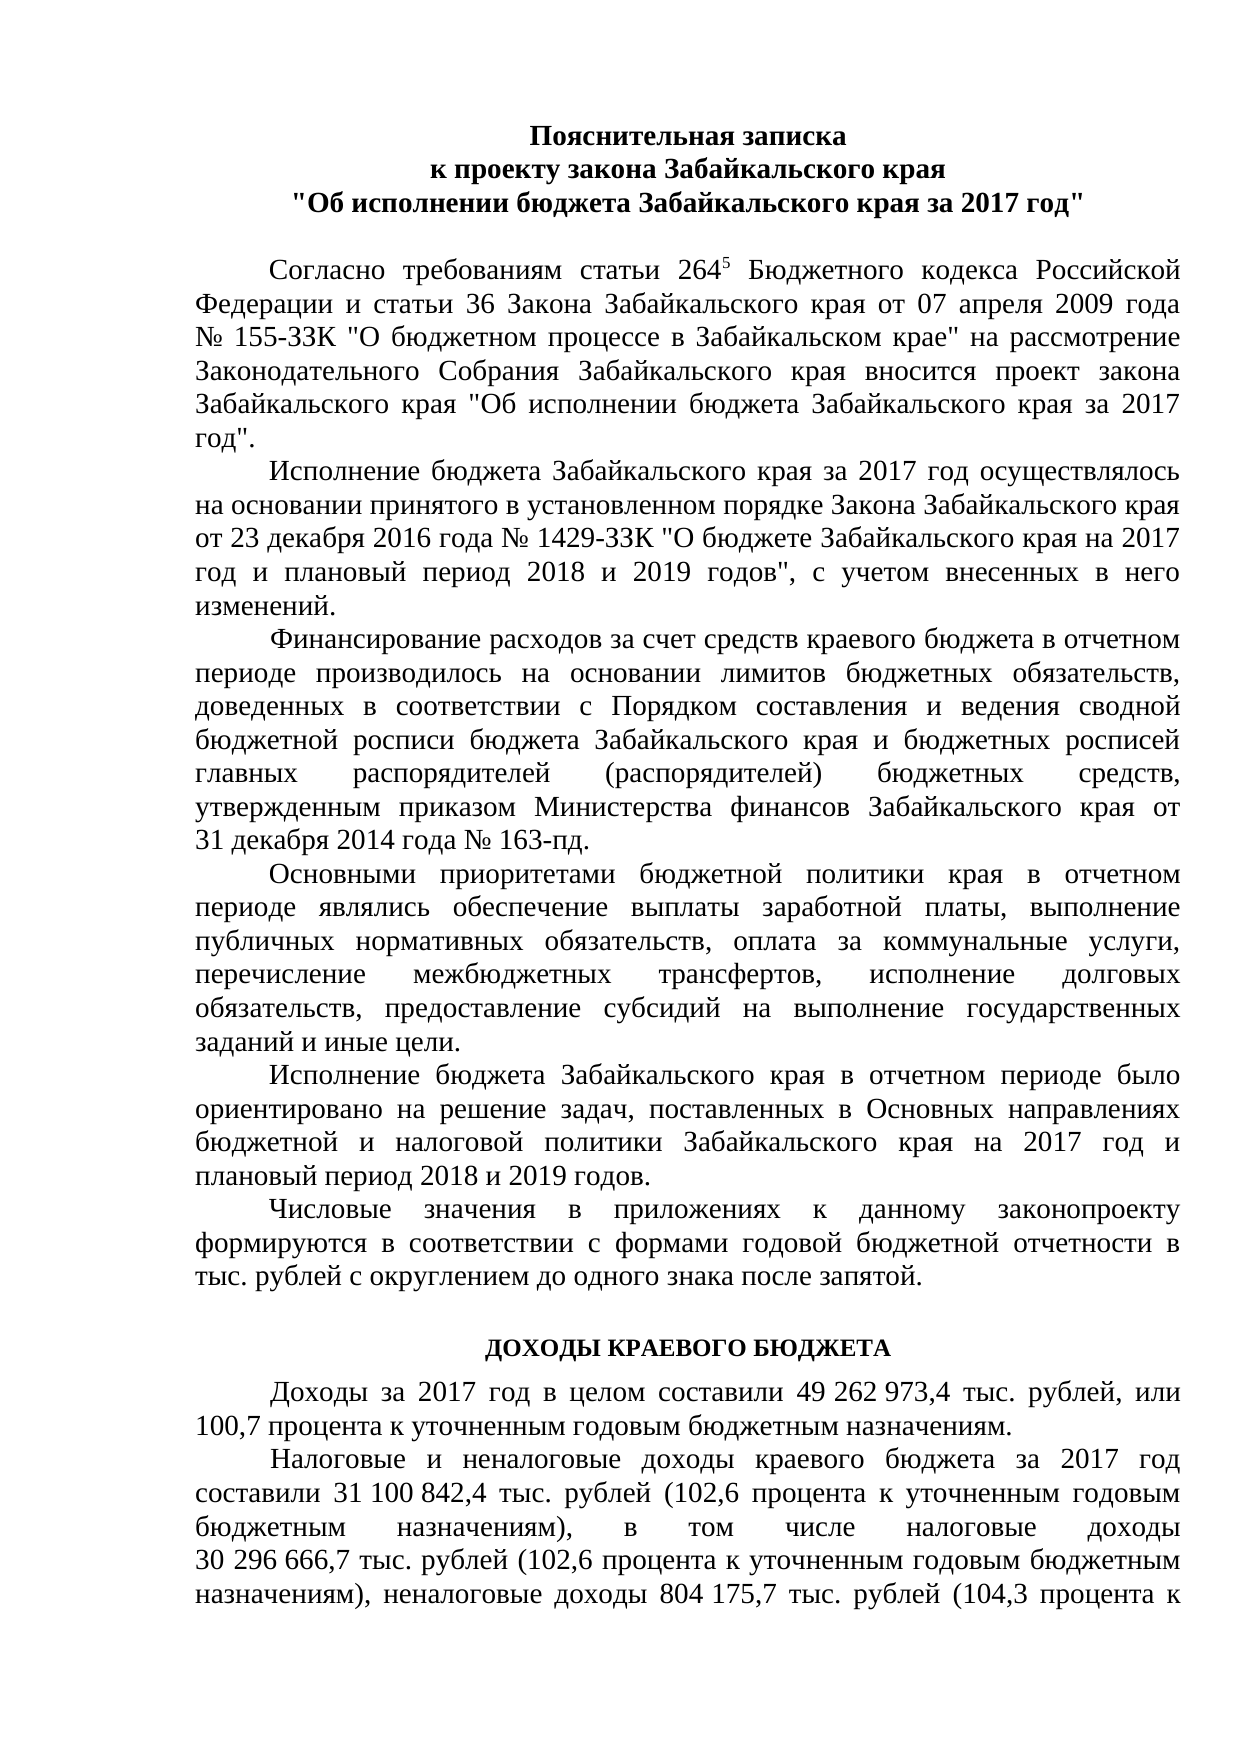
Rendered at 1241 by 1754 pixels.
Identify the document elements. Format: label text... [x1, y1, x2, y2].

text Доходы за 2017 год в целом составили 49 262 973,4 тыс. рублей, или 100,7 процента к уточненным годовым бюджетным назначениям. [195, 1374, 1181, 1442]
text Исполнение бюджета Забайкальского края за 2017 год осуществлялось на основании принятого в установленном порядке Закона Забайкальского края от 23 декабря 2016 года № 1429-ЗЗК "О бюджете Забайкальского края на 2017 год и плановый период 2018 и 2019 годов", с учетом внесенных в него изменений. [195, 453, 1181, 621]
text "Об исполнении бюджета Забайкальского края за 2017 год" [195, 185, 1181, 219]
text Основными приоритетами бюджетной политики края в отчетном периоде являлись обеспечение выплаты заработной платы, выполнение публичных нормативных обязательств, оплата за коммунальные услуги, перечисление межбюджетных трансфертов, исполнение долговых обязательств, предоставление субсидий на выполнение государственных заданий и иные цели. [195, 856, 1181, 1057]
text Финансирование расходов за счет средств краевого бюджета в отчетном периоде производилось на основании лимитов бюджетных обязательств, доведенных в соответствии с Порядком составления и ведения сводной бюджетной росписи бюджета Забайкальского края и бюджетных росписей главных распорядителей (распорядителей) бюджетных средств, утвержденным приказом Министерства финансов Забайкальского края от 31 декабря 2014 года № 163-пд. [195, 621, 1181, 856]
text ДОХОДЫ КРАЕВОГО БЮДЖЕТА [195, 1333, 1181, 1362]
text Числовые значения в приложениях к данному законопроекту формируются в соответствии с формами годовой бюджетной отчетности в тыс. рублей с округлением до одного знака после запятой. [195, 1191, 1181, 1292]
text к проекту закона Забайкальского края [176, 152, 1181, 185]
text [195, 1442, 1181, 1609]
text Согласно требованиям статьи 2645 Бюджетного кодекса Российской Федерации и статьи 36 Закона Забайкальского края от 07 апреля 2009 года № 155-ЗЗК "О бюджетном процессе в Забайкальском крае" на рассмотрение Законодательного Собрания Забайкальского края вносится проект закона Забайкальского края "Об исполнении бюджета Забайкальского края за 2017 год". [195, 252, 1181, 453]
text Исполнение бюджета Забайкальского края в отчетном периоде было ориентировано на решение задач, поставленных в Основных направлениях бюджетной и налоговой политики Забайкальского края на 2017 год и плановый период 2018 и 2019 годов. [195, 1057, 1181, 1191]
text Пояснительная записка [176, 118, 1181, 152]
